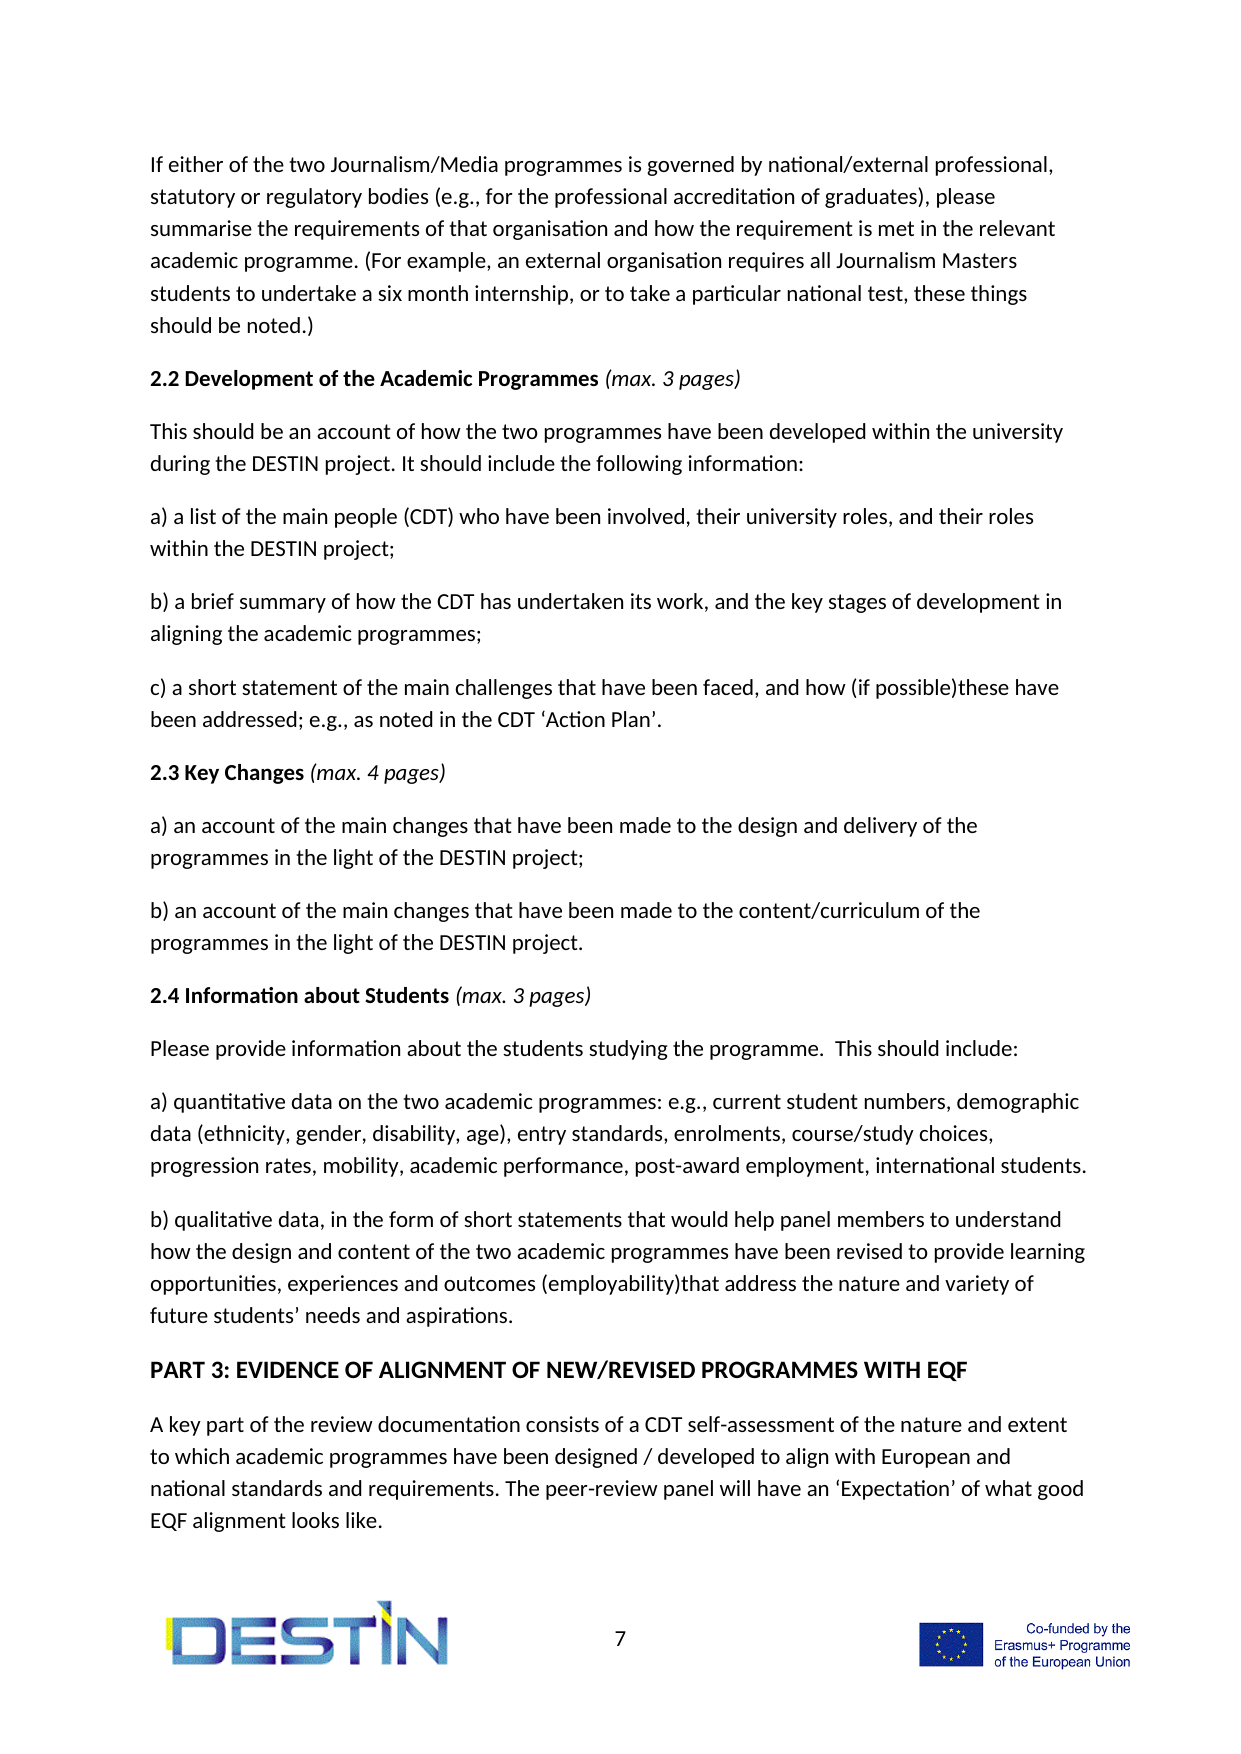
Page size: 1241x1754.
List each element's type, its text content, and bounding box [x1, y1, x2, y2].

text a) quantitative data on the two academic programmes: e.g., current student numbers, demographic data (ethnicity, gender, disability, age), entry standards, enrolments, course/study choices, progression rates, mobility, academic performance, post-award employment, international students. [150, 1087, 1090, 1180]
text b) an account of the main changes that have been made to the content/curriculum of the programmes in the light of the DESTIN project. [150, 896, 1090, 956]
text 2.4 Information about Students (max. 3 pages) [150, 981, 1090, 1009]
picture [906, 1611, 1141, 1679]
text 2.2 Development of the Academic Programmes (max. 3 pages) [150, 364, 1090, 392]
text c) a short statement of the main challenges that have been faced, and how (if possible)these have been addressed; e.g., as noted in the CDT ‘Action Plan’. [150, 673, 1090, 733]
text PART 3: EVIDENCE OF ALIGNMENT OF NEW/REVISED PROGRAMMES WITH EQF [150, 1354, 1090, 1385]
picture [150, 1598, 464, 1679]
text If either of the two Journalism/Media programmes is governed by national/external professional, statutory or regulatory bodies (e.g., for the professional accreditation of graduates), please summarise the requirements of that organisation and how the requirement is met in the relevant academic programme. (For example, an external organisation requires all Journalism Masters students to undertake a six month internship, or to take a particular national test, these things should be noted.) [150, 150, 1090, 339]
text b) qualitative data, in the form of short statements that would help panel members to understand how the design and content of the two academic programmes have been revised to provide learning opportunities, experiences and outcomes (employability)that address the nature and variety of future students’ needs and aspirations. [150, 1205, 1090, 1329]
text 2.3 Key Changes (max. 4 pages) [150, 758, 1090, 786]
text b) a brief summary of how the CDT has undertaken its work, and the key stages of development in aligning the academic programmes; [150, 587, 1090, 648]
text A key part of the review documentation consists of a CDT self-assessment of the nature and extent to which academic programmes have been designed / developed to align with European and national standards and requirements. The peer-review panel will have an ‘Expectation’ of what good EQF alignment looks like. [150, 1410, 1090, 1535]
text Please provide information about the students studying the programme. This should include: [150, 1034, 1090, 1062]
text This should be an account of how the two programmes have been developed within the university during the DESTIN project. It should include the following information: [150, 417, 1090, 477]
text a) an account of the main changes that have been made to the design and delivery of the programmes in the light of the DESTIN project; [150, 811, 1090, 871]
text a) a list of the main people (CDT) who have been involved, their university roles, and their roles within the DESTIN project; [150, 502, 1090, 562]
